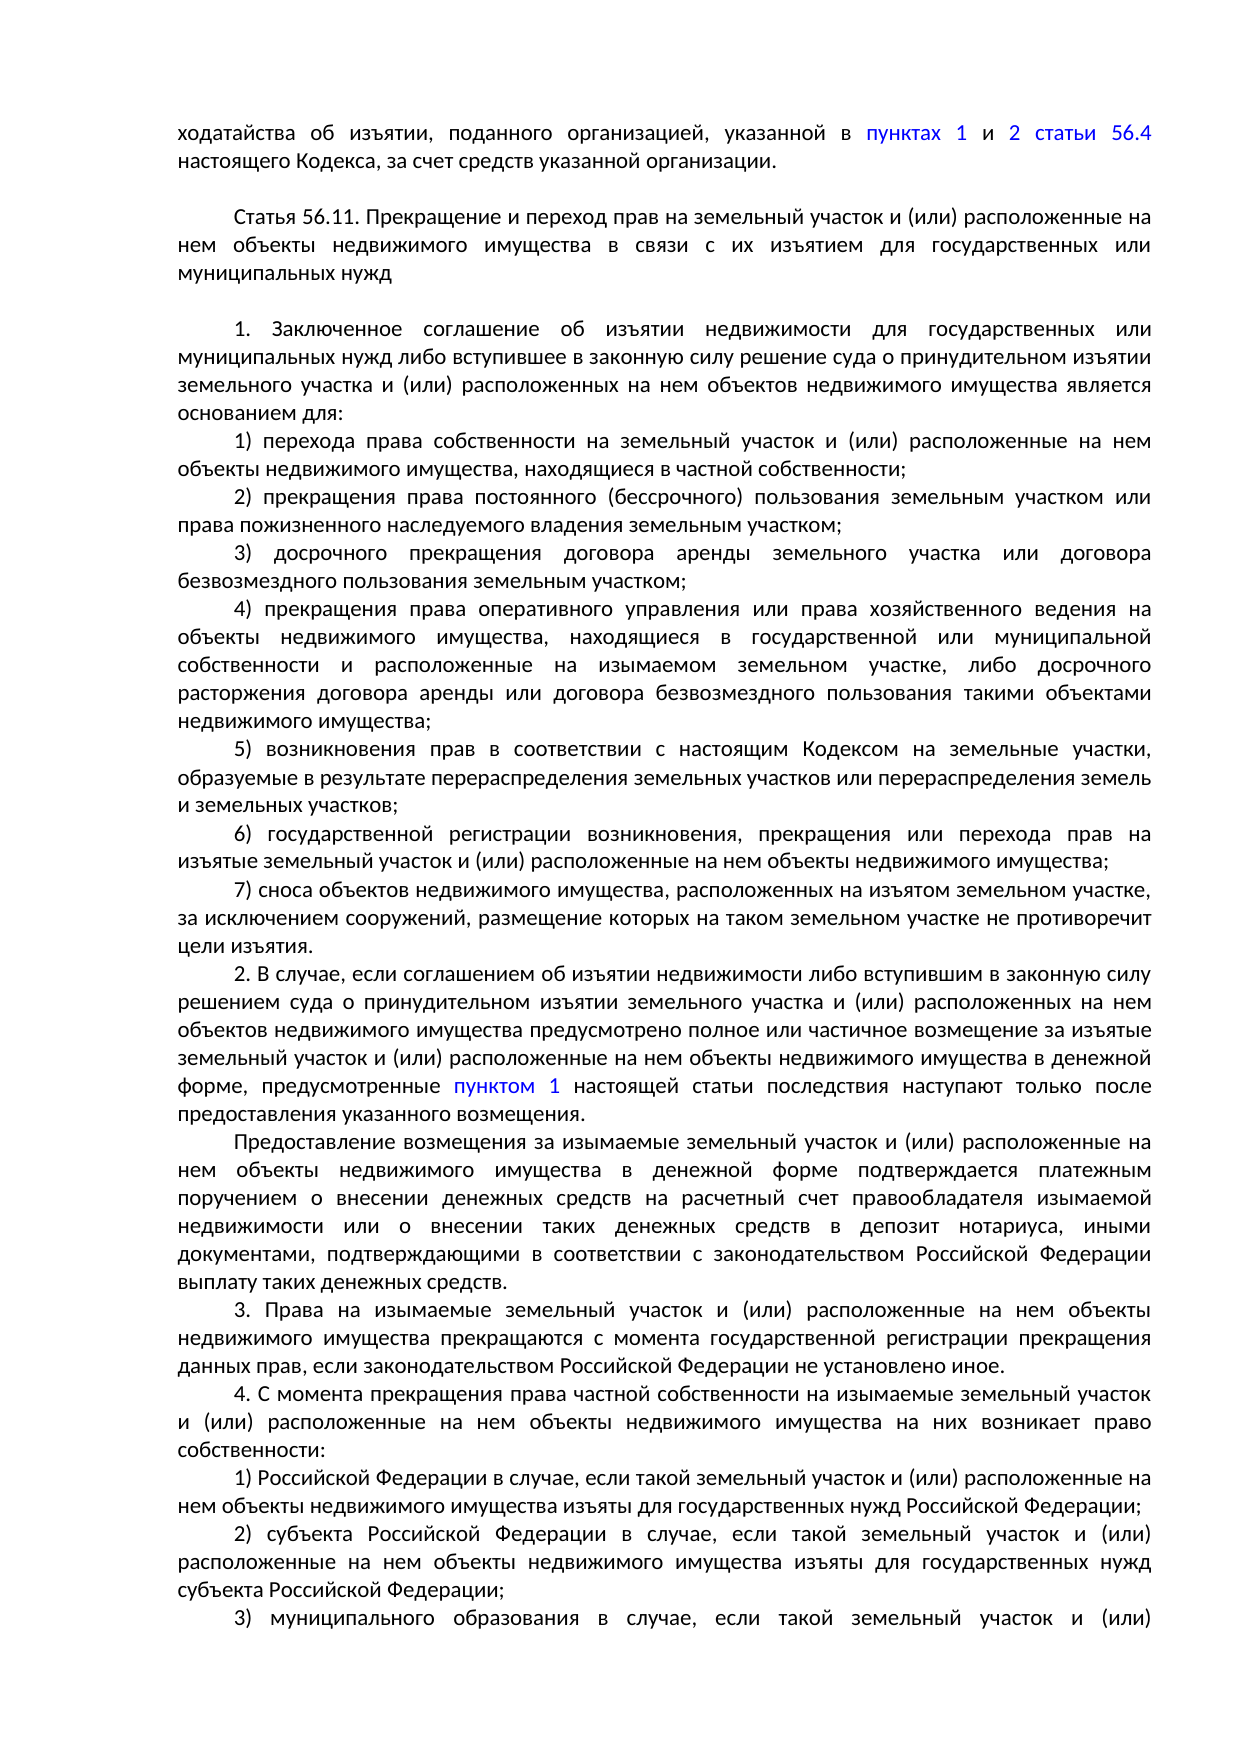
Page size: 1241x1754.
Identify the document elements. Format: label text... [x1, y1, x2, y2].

text 2. В случае, если соглашением об изъятии недвижимости либо вступившим в законную силу решением суда о принудительном изъятии земельного участка и (или) расположенных на нем объектов недвижимого имущества предусмотрено полное или частичное возмещение за изъятые земельный участок и (или) расположенные на нем объекты недвижимого имущества в денежной форме, предусмотренные пунктом 1 настоящей статьи последствия наступают только после предоставления указанного возмещения. [177, 959, 1152, 1127]
text 3) досрочного прекращения договора аренды земельного участка или договора безвозмездного пользования земельным участком; [177, 538, 1152, 594]
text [177, 1603, 1152, 1631]
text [177, 118, 1152, 174]
text 2) прекращения права постоянного (бессрочного) пользования земельным участком или права пожизненного наследуемого владения земельным участком; [177, 482, 1152, 538]
text 2) субъекта Российской Федерации в случае, если такой земельный участок и (или) расположенные на нем объекты недвижимого имущества изъяты для государственных нужд субъекта Российской Федерации; [177, 1519, 1152, 1603]
text Статья 56.11. Прекращение и переход прав на земельный участок и (или) расположенные на нем объекты недвижимого имущества в связи с их изъятием для государственных или муниципальных нужд [177, 202, 1152, 286]
text Предоставление возмещения за изымаемые земельный участок и (или) расположенные на нем объекты недвижимого имущества в денежной форме подтверждается платежным поручением о внесении денежных средств на расчетный счет правообладателя изымаемой недвижимости или о внесении таких денежных средств в депозит нотариуса, иными документами, подтверждающими в соответствии с законодательством Российской Федерации выплату таких денежных средств. [177, 1127, 1152, 1295]
text 4. С момента прекращения права частной собственности на изымаемые земельный участок и (или) расположенные на нем объекты недвижимого имущества на них возникает право собственности: [177, 1379, 1152, 1463]
text 6) государственной регистрации возникновения, прекращения или перехода прав на изъятые земельный участок и (или) расположенные на нем объекты недвижимого имущества; [177, 819, 1152, 875]
text 1) перехода права собственности на земельный участок и (или) расположенные на нем объекты недвижимого имущества, находящиеся в частной собственности; [177, 426, 1152, 482]
text 3. Права на изымаемые земельный участок и (или) расположенные на нем объекты недвижимого имущества прекращаются с момента государственной регистрации прекращения данных прав, если законодательством Российской Федерации не установлено иное. [177, 1295, 1152, 1379]
text 4) прекращения права оперативного управления или права хозяйственного ведения на объекты недвижимого имущества, находящиеся в государственной или муниципальной собственности и расположенные на изымаемом земельном участке, либо досрочного расторжения договора аренды или договора безвозмездного пользования такими объектами недвижимого имущества; [177, 594, 1152, 734]
text 7) сноса объектов недвижимого имущества, расположенных на изъятом земельном участке, за исключением сооружений, размещение которых на таком земельном участке не противоречит цели изъятия. [177, 875, 1152, 959]
text 1) Российской Федерации в случае, если такой земельный участок и (или) расположенные на нем объекты недвижимого имущества изъяты для государственных нужд Российской Федерации; [177, 1463, 1152, 1519]
text 5) возникновения прав в соответствии с настоящим Кодексом на земельные участки, образуемые в результате перераспределения земельных участков или перераспределения земель и земельных участков; [177, 734, 1152, 819]
text 1. Заключенное соглашение об изъятии недвижимости для государственных или муниципальных нужд либо вступившее в законную силу решение суда о принудительном изъятии земельного участка и (или) расположенных на нем объектов недвижимого имущества является основанием для: [177, 314, 1152, 426]
